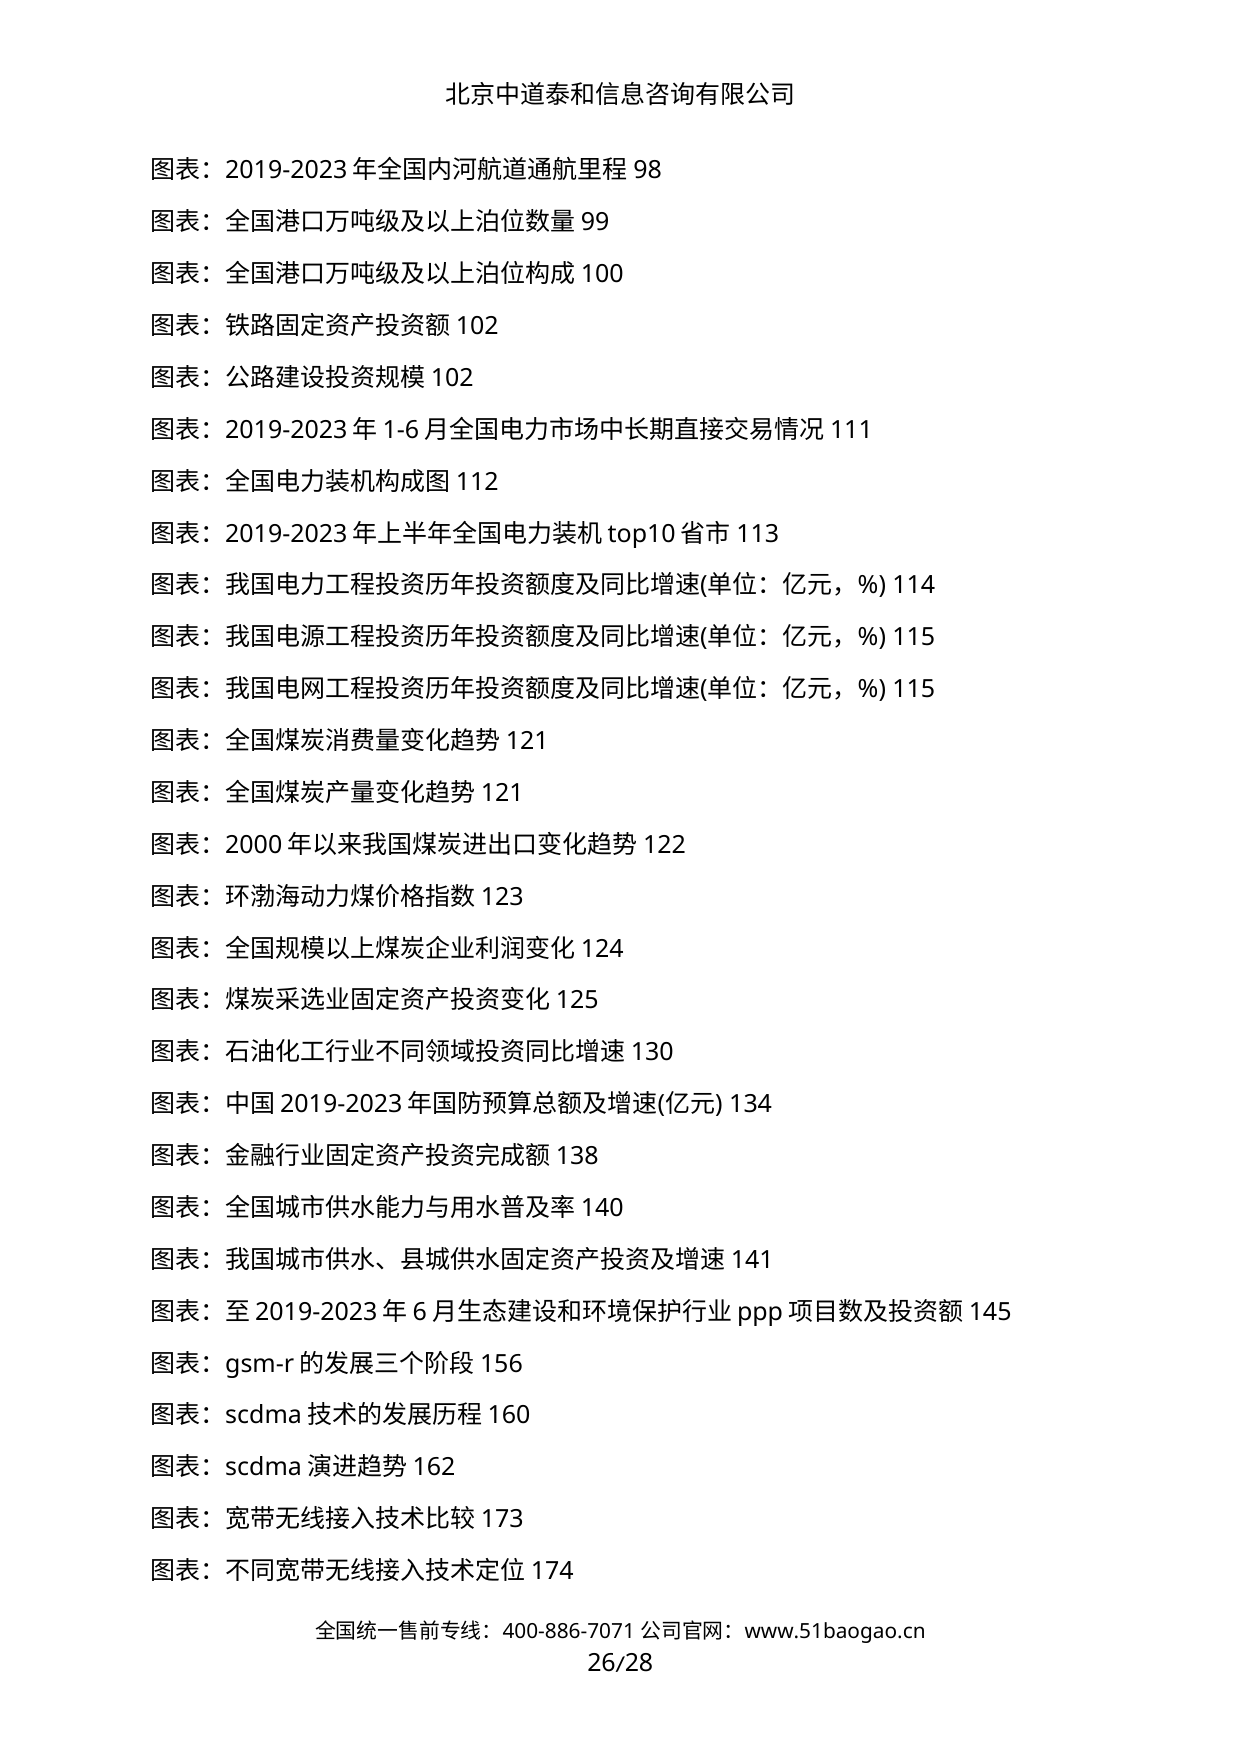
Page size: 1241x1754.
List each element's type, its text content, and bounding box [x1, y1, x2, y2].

text 图表：煤炭采选业固定资产投资变化 125 [150, 980, 1090, 1016]
text 图表：2019-2023年上半年全国电力装机top10省市 113 [150, 513, 1090, 549]
text 图表：scdma技术的发展历程 160 [150, 1395, 1090, 1431]
text 图表：2000年以来我国煤炭进出口变化趋势 122 [150, 824, 1090, 861]
text 图表：我国电力工程投资历年投资额度及同比增速(单位：亿元，%) 114 [150, 565, 1090, 601]
text 图表：金融行业固定资产投资完成额 138 [150, 1136, 1090, 1172]
text 图表：全国港口万吨级及以上泊位构成 100 [150, 254, 1090, 290]
text 图表：全国城市供水能力与用水普及率 140 [150, 1187, 1090, 1224]
text 图表：中国2019-2023年国防预算总额及增速(亿元) 134 [150, 1084, 1090, 1120]
text 图表：全国电力装机构成图 112 [150, 461, 1090, 497]
text 图表：我国电源工程投资历年投资额度及同比增速(单位：亿元，%) 115 [150, 617, 1090, 653]
text 图表：全国煤炭产量变化趋势 121 [150, 772, 1090, 809]
text 图表：我国电网工程投资历年投资额度及同比增速(单位：亿元，%) 115 [150, 669, 1090, 705]
text 图表：铁路固定资产投资额 102 [150, 306, 1090, 342]
text 图表：2019-2023年1-6月全国电力市场中长期直接交易情况 111 [150, 409, 1090, 446]
text 图表：至2019-2023年6月生态建设和环境保护行业ppp项目数及投资额 145 [150, 1291, 1090, 1327]
text 图表：石油化工行业不同领域投资同比增速 130 [150, 1032, 1090, 1068]
text 图表：公路建设投资规模 102 [150, 357, 1090, 394]
text 图表：全国港口万吨级及以上泊位数量 99 [150, 202, 1090, 238]
text 图表：全国规模以上煤炭企业利润变化 124 [150, 928, 1090, 964]
text 图表：2019-2023年全国内河航道通航里程 98 [150, 150, 1090, 186]
text 图表：gsm-r的发展三个阶段 156 [150, 1343, 1090, 1379]
text 图表：宽带无线接入技术比较 173 [150, 1499, 1090, 1535]
text 图表：scdma演进趋势 162 [150, 1447, 1090, 1483]
text 图表：环渤海动力煤价格指数 123 [150, 876, 1090, 912]
text 图表：全国煤炭消费量变化趋势 121 [150, 721, 1090, 757]
text 图表：不同宽带无线接入技术定位 174 [150, 1551, 1090, 1587]
text 图表：我国城市供水、县城供水固定资产投资及增速 141 [150, 1239, 1090, 1276]
